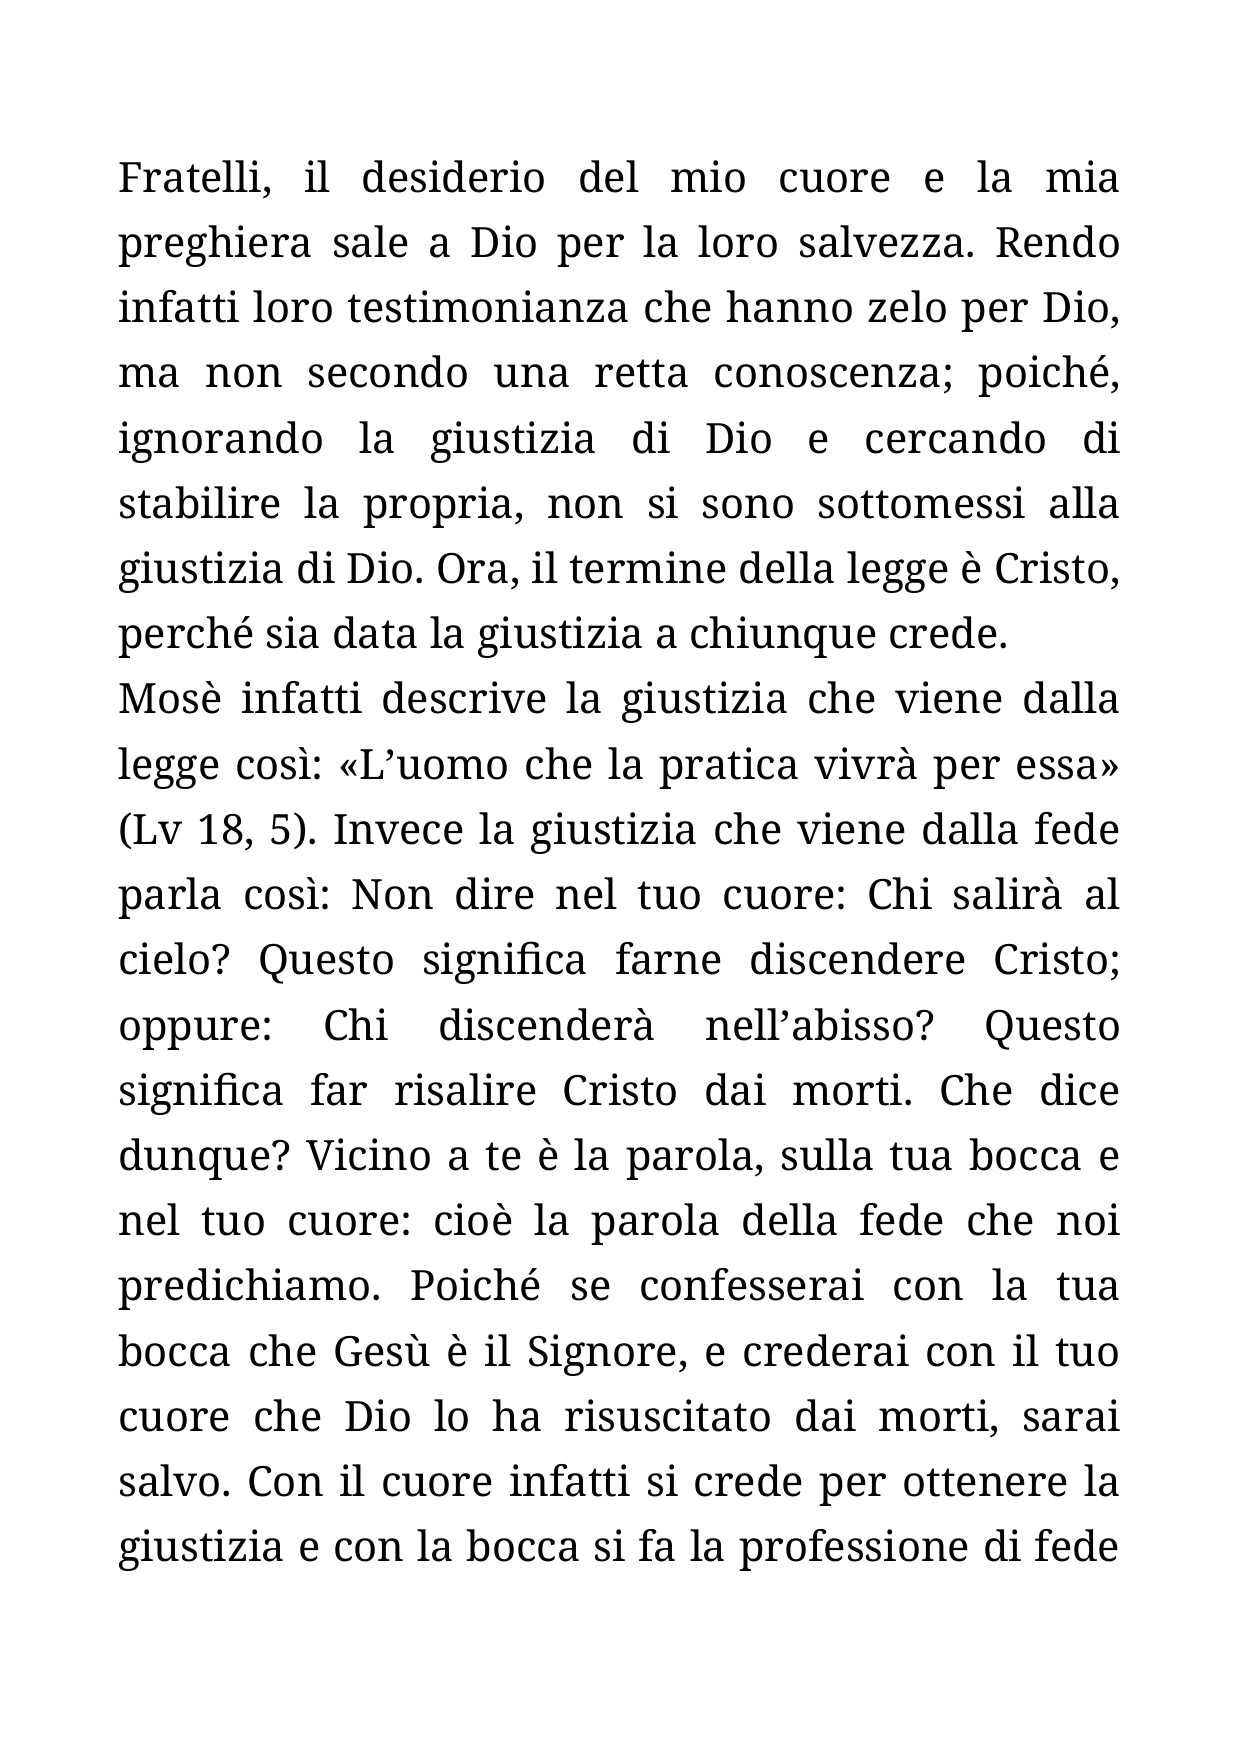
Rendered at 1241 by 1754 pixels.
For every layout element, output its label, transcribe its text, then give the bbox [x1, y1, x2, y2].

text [118, 669, 1122, 1574]
text Fratelli, il desiderio del mio cuore e la mia preghiera sale a Dio per la loro salvezza. Rendo infatti loro testimonianza che hanno zelo per Dio, ma non secondo una retta conoscenza; poiché, ignorando la giustizia di Dio e cercando di stabilire la propria, non si sono sottomessi alla giustizia di Dio. Ora, il termine della legge è Cristo, perché sia data la giustizia a chiunque crede. [118, 148, 1122, 661]
